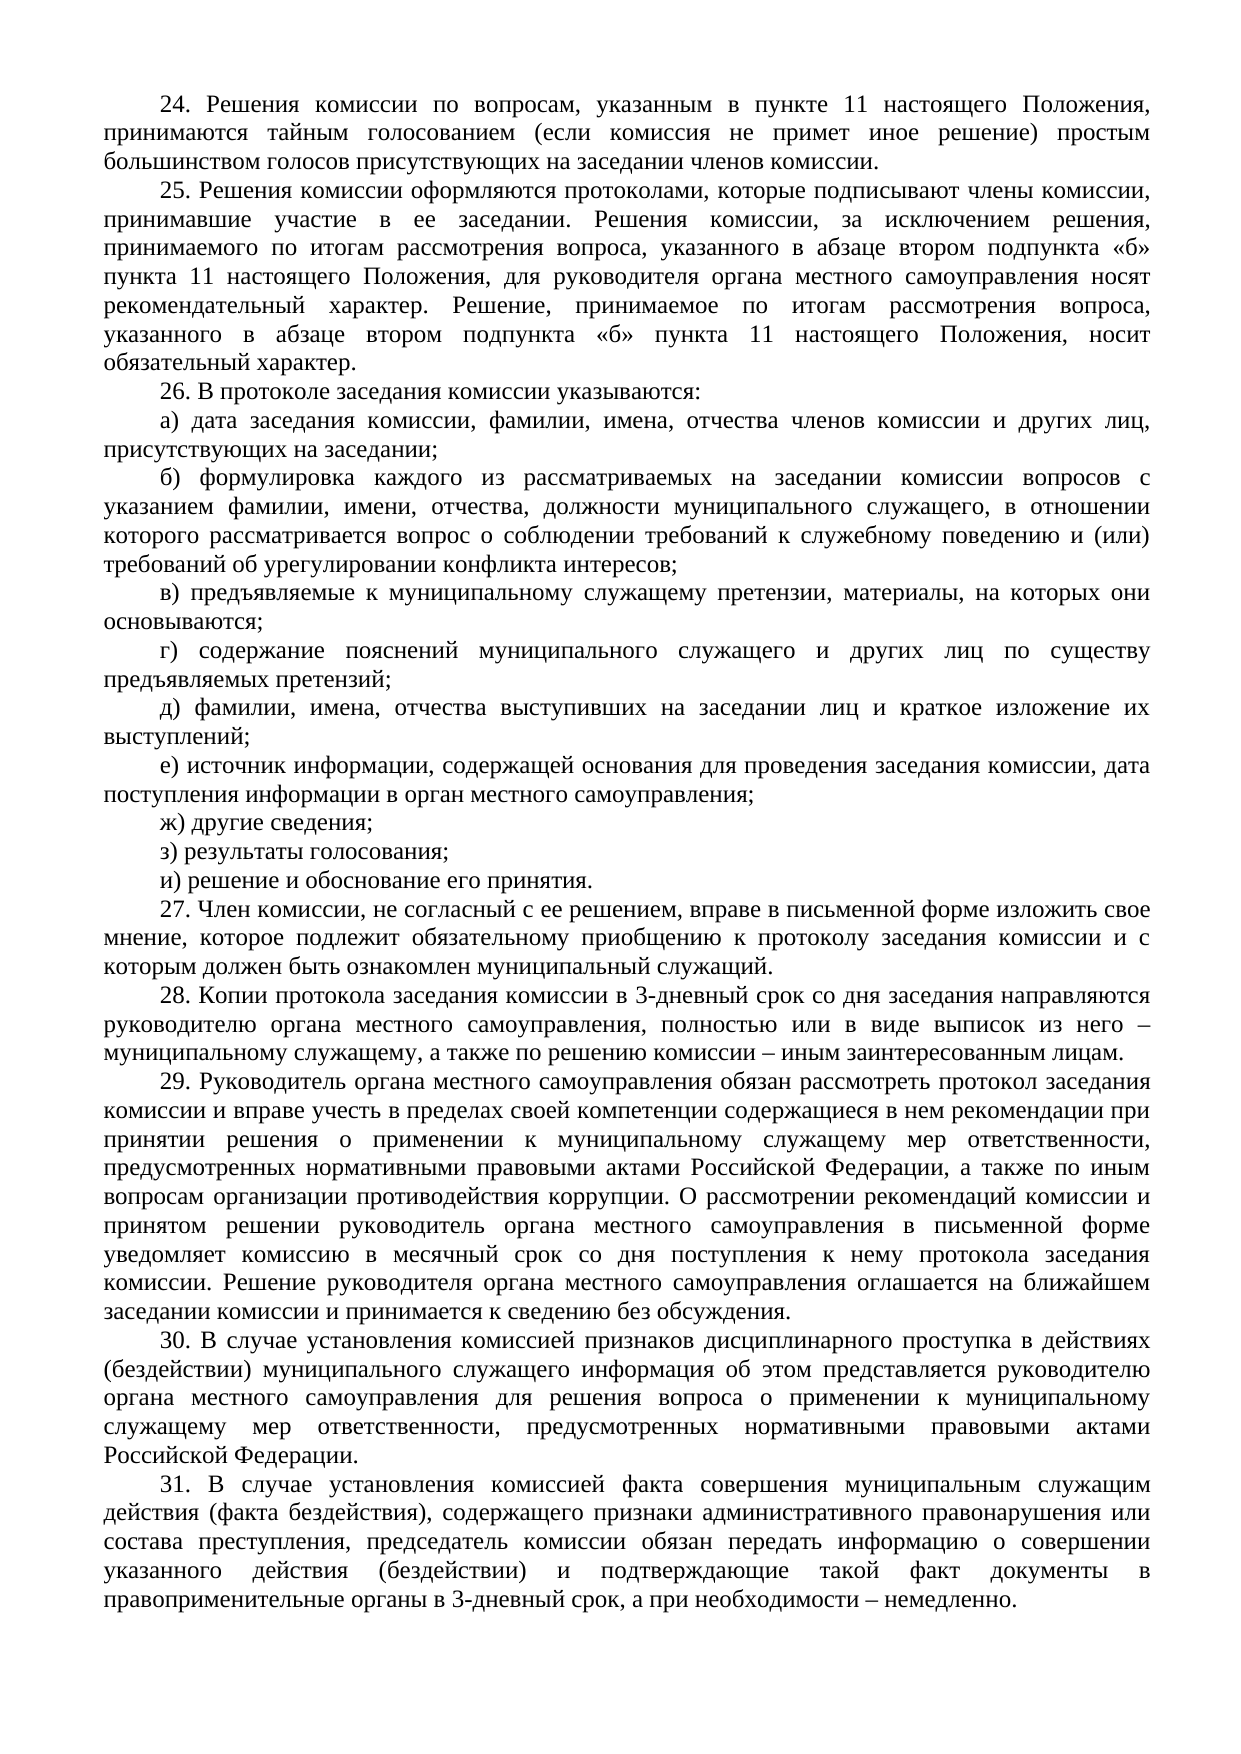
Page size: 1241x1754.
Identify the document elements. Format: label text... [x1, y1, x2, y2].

text з) результаты голосования; [103, 836, 1152, 865]
text 28. Копии протокола заседания комиссии в 3-дневный срок со дня заседания направляются руководителю органа местного самоуправления, полностью или в виде выписок из него – муниципальному служащему, а также по решению комиссии – иным заинтересованным лицам. [103, 980, 1152, 1066]
text 24. Решения комиссии по вопросам, указанным в пункте 11 настоящего Положения, принимаются тайным голосованием (если комиссия не примет иное решение) простым большинством голосов присутствующих на заседании членов комиссии. [103, 89, 1152, 175]
text в) предъявляемые к муниципальному служащему претензии, материалы, на которых они основываются; [103, 577, 1152, 635]
text е) источник информации, содержащей основания для проведения заседания комиссии, дата поступления информации в орган местного самоуправления; [103, 750, 1152, 807]
text 25. Решения комиссии оформляются протоколами, которые подписывают члены комиссии, принимавшие участие в ее заседании. Решения комиссии, за исключением решения, принимаемого по итогам рассмотрения вопроса, указанного в абзаце втором подпункта «б» пункта 11 настоящего Положения, для руководителя органа местного самоуправления носят рекомендательный характер. Решение, принимаемое по итогам рассмотрения вопроса, указанного в абзаце втором подпункта «б» пункта 11 настоящего Положения, носит обязательный характер. [103, 175, 1152, 376]
text а) дата заседания комиссии, фамилии, имена, отчества членов комиссии и других лиц, присутствующих на заседании; [103, 405, 1152, 462]
text г) содержание пояснений муниципального служащего и других лиц по существу предъявляемых претензий; [103, 635, 1152, 692]
text 26. В протоколе заседания комиссии указываются: [103, 376, 1152, 405]
text б) формулировка каждого из рассматриваемых на заседании комиссии вопросов с указанием фамилии, имени, отчества, должности муниципального служащего, в отношении которого рассматривается вопрос о соблюдении требований к служебному поведению и (или) требований об урегулировании конфликта интересов; [103, 462, 1152, 577]
text 27. Член комиссии, не согласный с ее решением, вправе в письменной форме изложить свое мнение, которое подлежит обязательному приобщению к протоколу заседания комиссии и с которым должен быть ознакомлен муниципальный служащий. [103, 894, 1152, 980]
text и) решение и обоснование его принятия. [103, 865, 1152, 894]
text 30. В случае установления комиссией признаков дисциплинарного проступка в действиях (бездействии) муниципального служащего информация об этом представляется руководителю органа местного самоуправления для решения вопроса о применении к муниципальному служащему мер ответственности, предусмотренных нормативными правовыми актами Российской Федерации. [103, 1325, 1152, 1469]
text 29. Руководитель органа местного самоуправления обязан рассмотреть протокол заседания комиссии и вправе учесть в пределах своей компетенции содержащиеся в нем рекомендации при принятии решения о применении к муниципальному служащему мер ответственности, предусмотренных нормативными правовыми актами Российской Федерации, а также по иным вопросам организации противодействия коррупции. О рассмотрении рекомендаций комиссии и принятом решении руководитель органа местного самоуправления в письменной форме уведомляет комиссию в месячный срок со дня поступления к нему протокола заседания комиссии. Решение руководителя органа местного самоуправления оглашается на ближайшем заседании комиссии и принимается к сведению без обсуждения. [103, 1066, 1152, 1325]
text ж) другие сведения; [103, 807, 1152, 836]
text 31. В случае установления комиссией факта совершения муниципальным служащим действия (факта бездействия), содержащего признаки административного правонарушения или состава преступления, председатель комиссии обязан передать информацию о совершении указанного действия (бездействии) и подтверждающие такой факт документы в правоприменительные органы в 3-дневный срок, а при необходимости – немедленно. [103, 1469, 1152, 1612]
text д) фамилии, имена, отчества выступивших на заседании лиц и краткое изложение их выступлений; [103, 692, 1152, 750]
